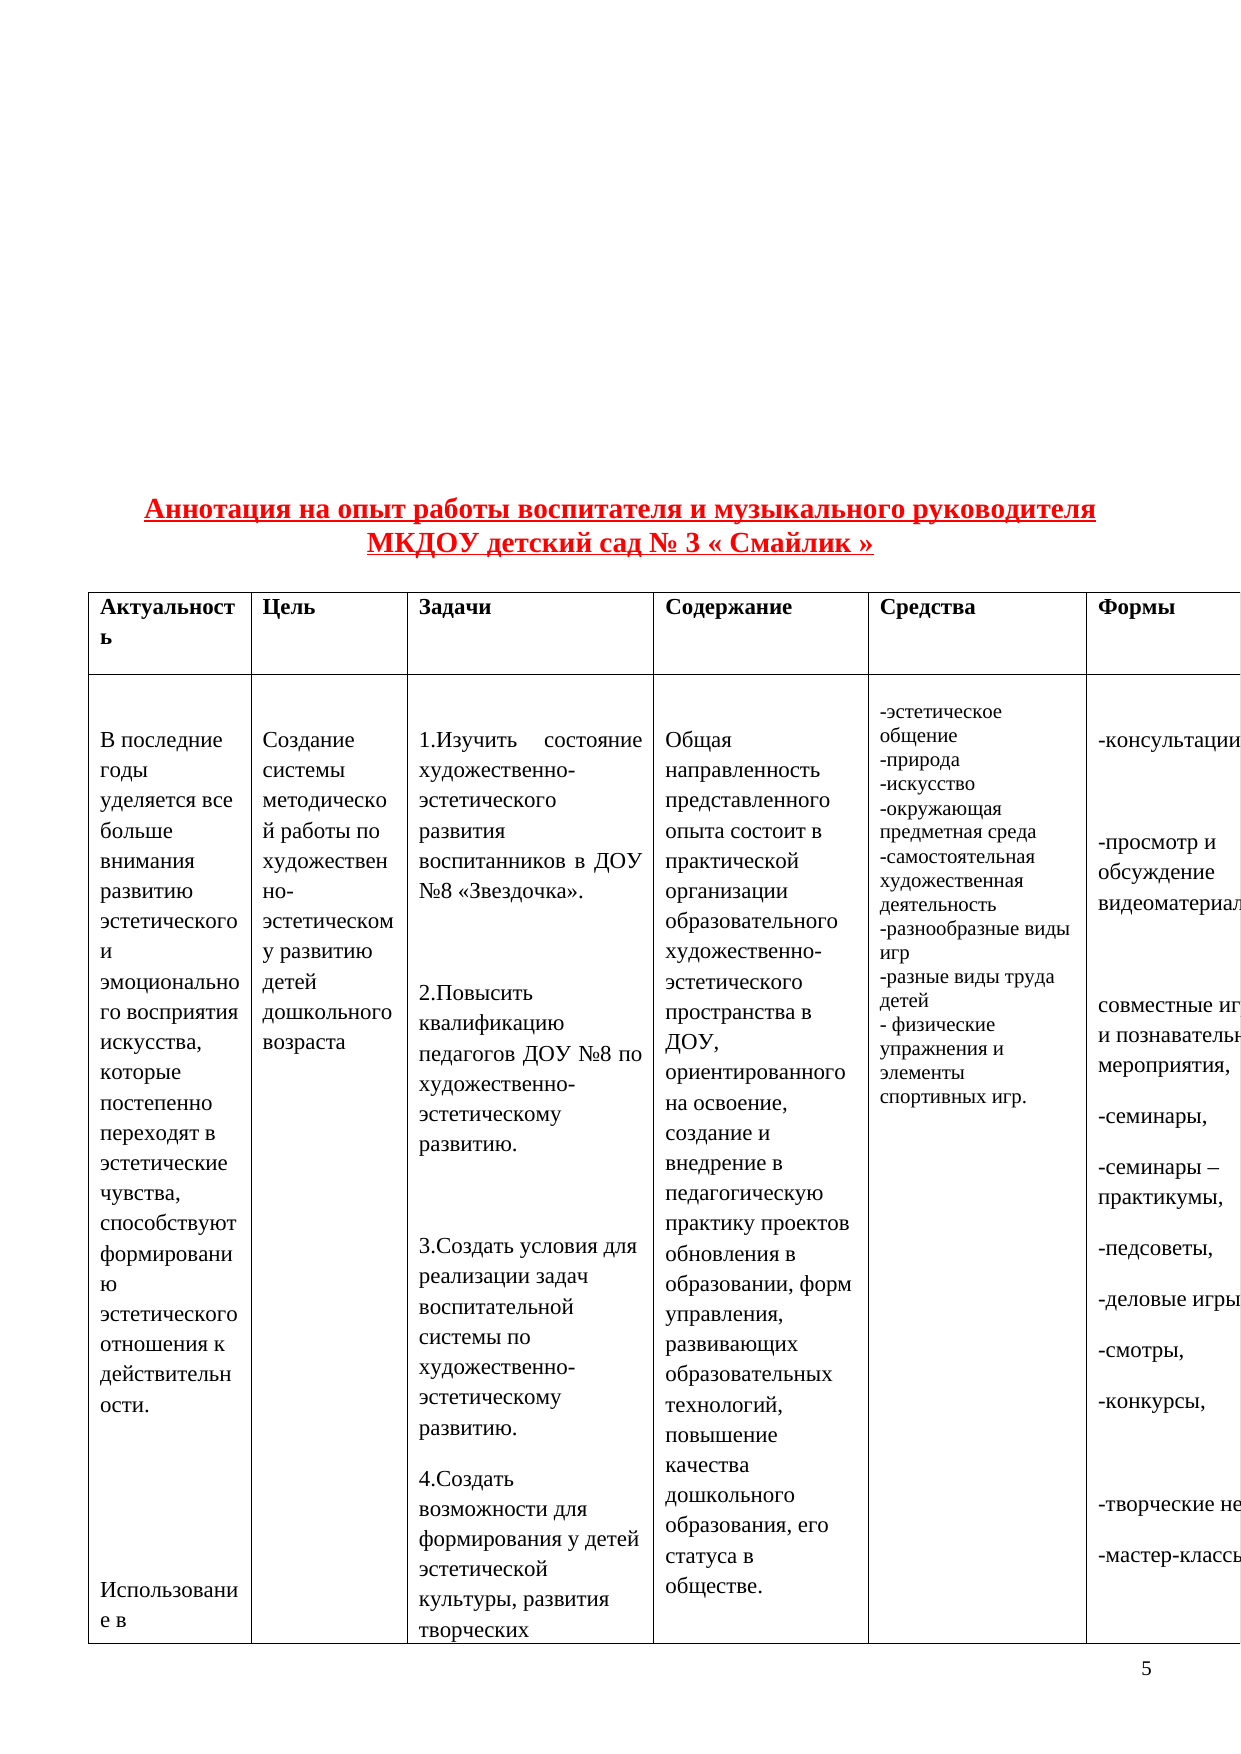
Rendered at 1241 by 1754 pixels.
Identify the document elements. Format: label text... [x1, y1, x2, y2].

title Аннотация на опыт работы воспитателя и музыкального руководителя МКДОУ детский сад № 3 « Смайлик » [89, 491, 1152, 558]
table_header Цель [252, 593, 407, 674]
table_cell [252, 675, 407, 1643]
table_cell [408, 675, 653, 1643]
table_header Задачи [408, 593, 653, 674]
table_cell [89, 675, 251, 1643]
table_header Средства [869, 593, 1086, 674]
table_header Формы [1087, 593, 1240, 674]
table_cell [1087, 675, 1240, 1643]
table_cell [654, 675, 868, 1643]
table_header Актуальность [89, 593, 251, 674]
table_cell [869, 675, 1086, 1643]
table_header Содержание [654, 593, 868, 674]
